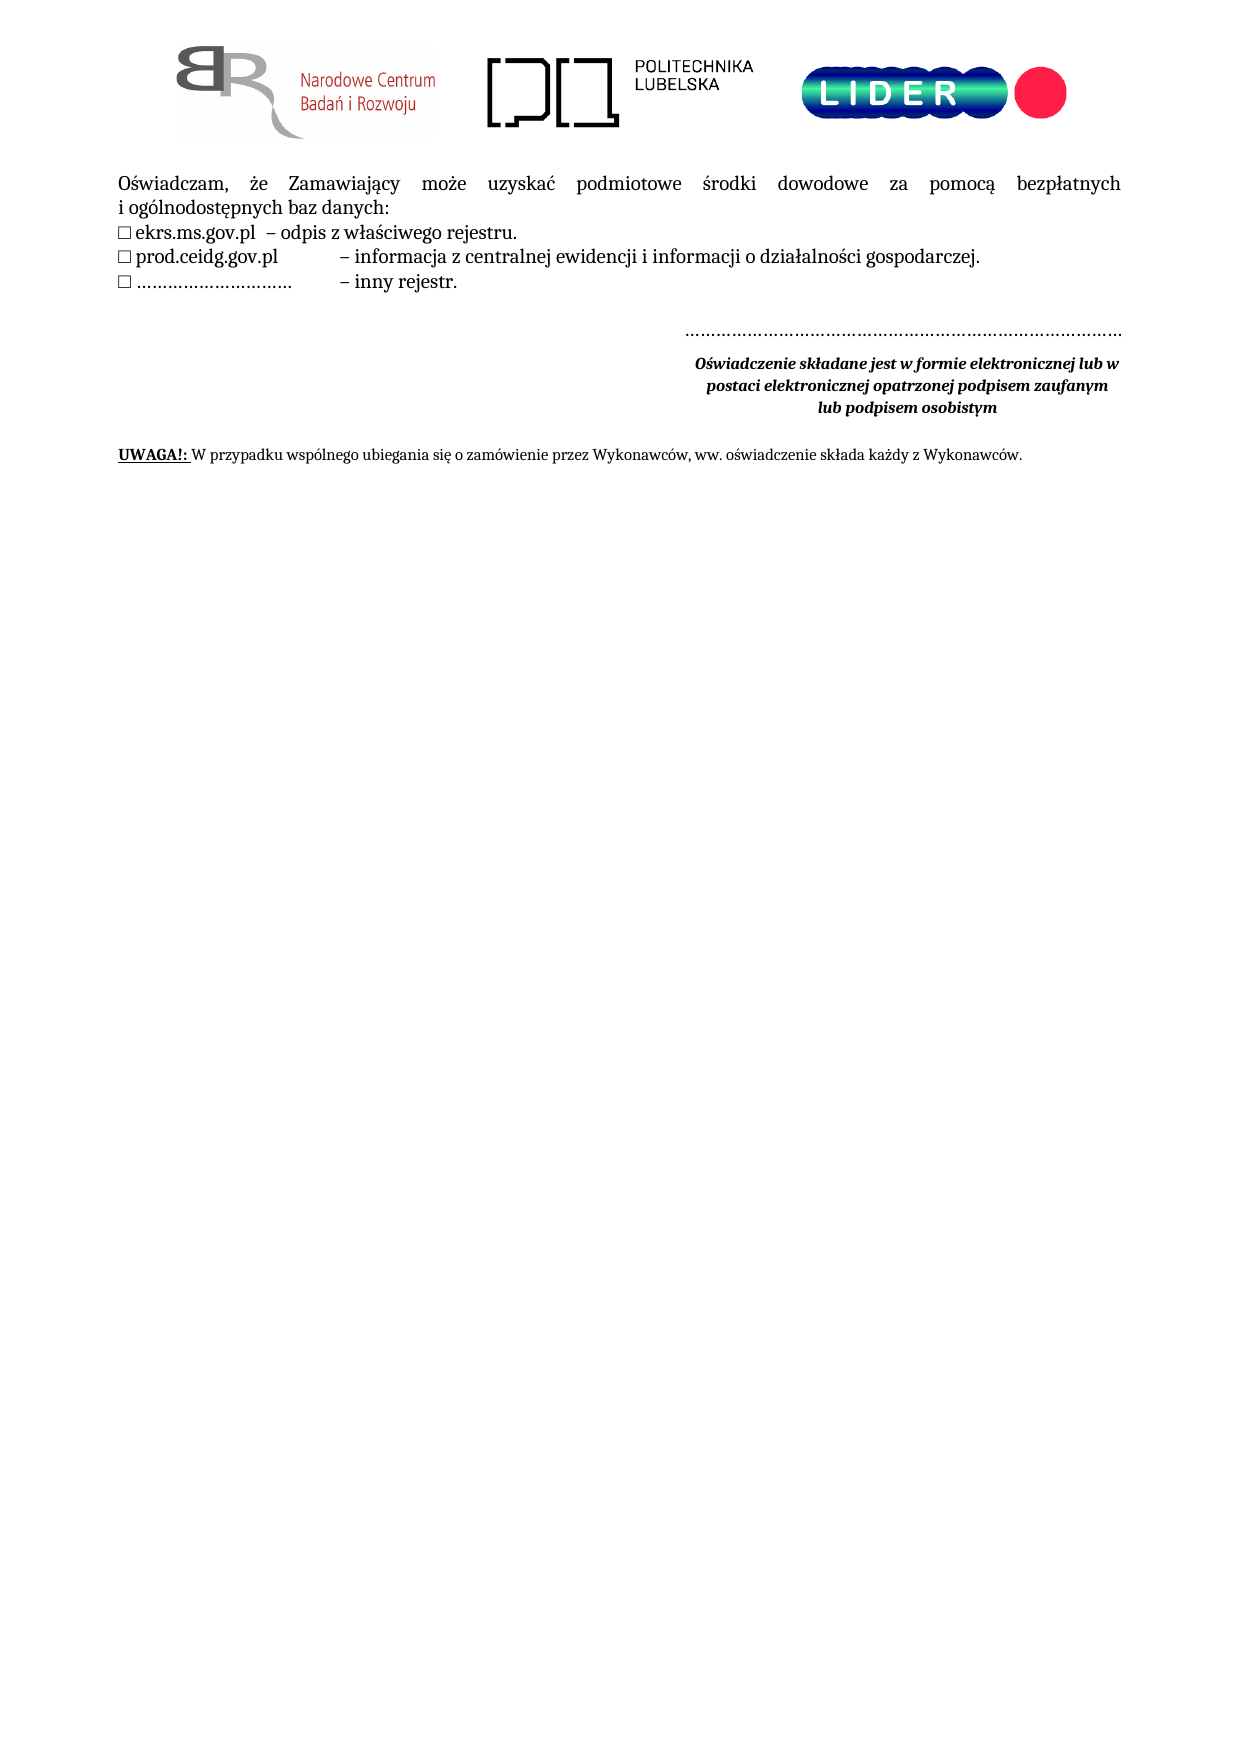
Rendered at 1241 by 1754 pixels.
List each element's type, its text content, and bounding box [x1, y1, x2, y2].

text □ prod.ceidg.gov.pl – informacja z centralnej ewidencji i informacji o działalności gospodarczej. [118, 244, 1122, 269]
picture [176, 46, 436, 139]
text □ ………………………… – inny rejestr. [118, 269, 1122, 294]
picture [801, 66, 1067, 119]
text □ ekrs.ms.gov.pl – odpis z właściwego rejestru. [118, 220, 1122, 244]
text ………………………………………………………………………… [116, 318, 1122, 342]
picture [470, 41, 770, 144]
text UWAGA!: W przypadku wspólnego ubiegania się o zamówienie przez Wykonawców, ww. oświadczenie składa każdy z Wykonawców. [118, 445, 1122, 464]
text Oświadczenie składane jest w formie elektronicznej lub w postaci elektronicznej opatrzonej podpisem zaufanym lub podpisem osobistym [694, 354, 1122, 417]
text Oświadczam, że Zamawiający może uzyskać podmiotowe środki dowodowe za pomocą bezpłatnych i ogólnodostępnych baz danych: [118, 172, 1122, 220]
